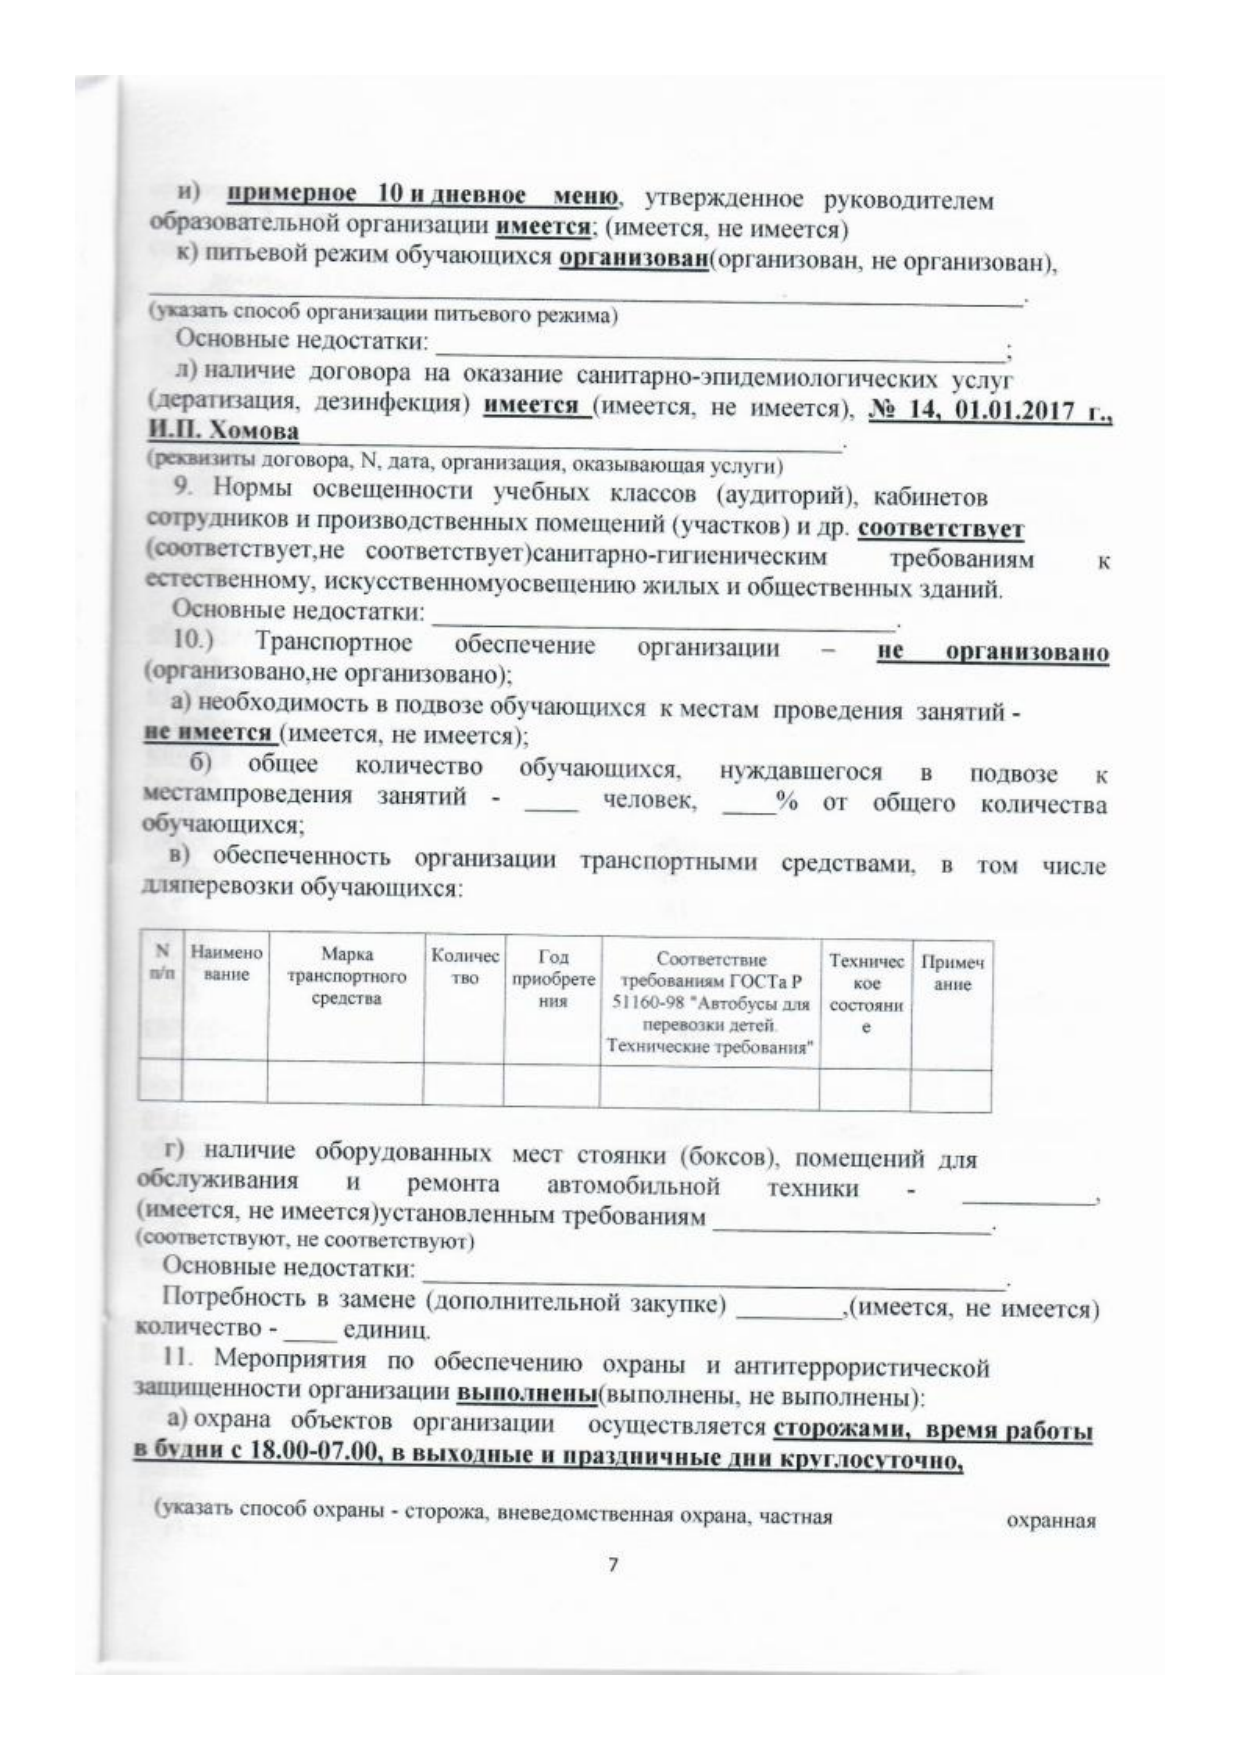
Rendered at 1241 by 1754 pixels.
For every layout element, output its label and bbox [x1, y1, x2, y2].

picture [75, 75, 1166, 1675]
